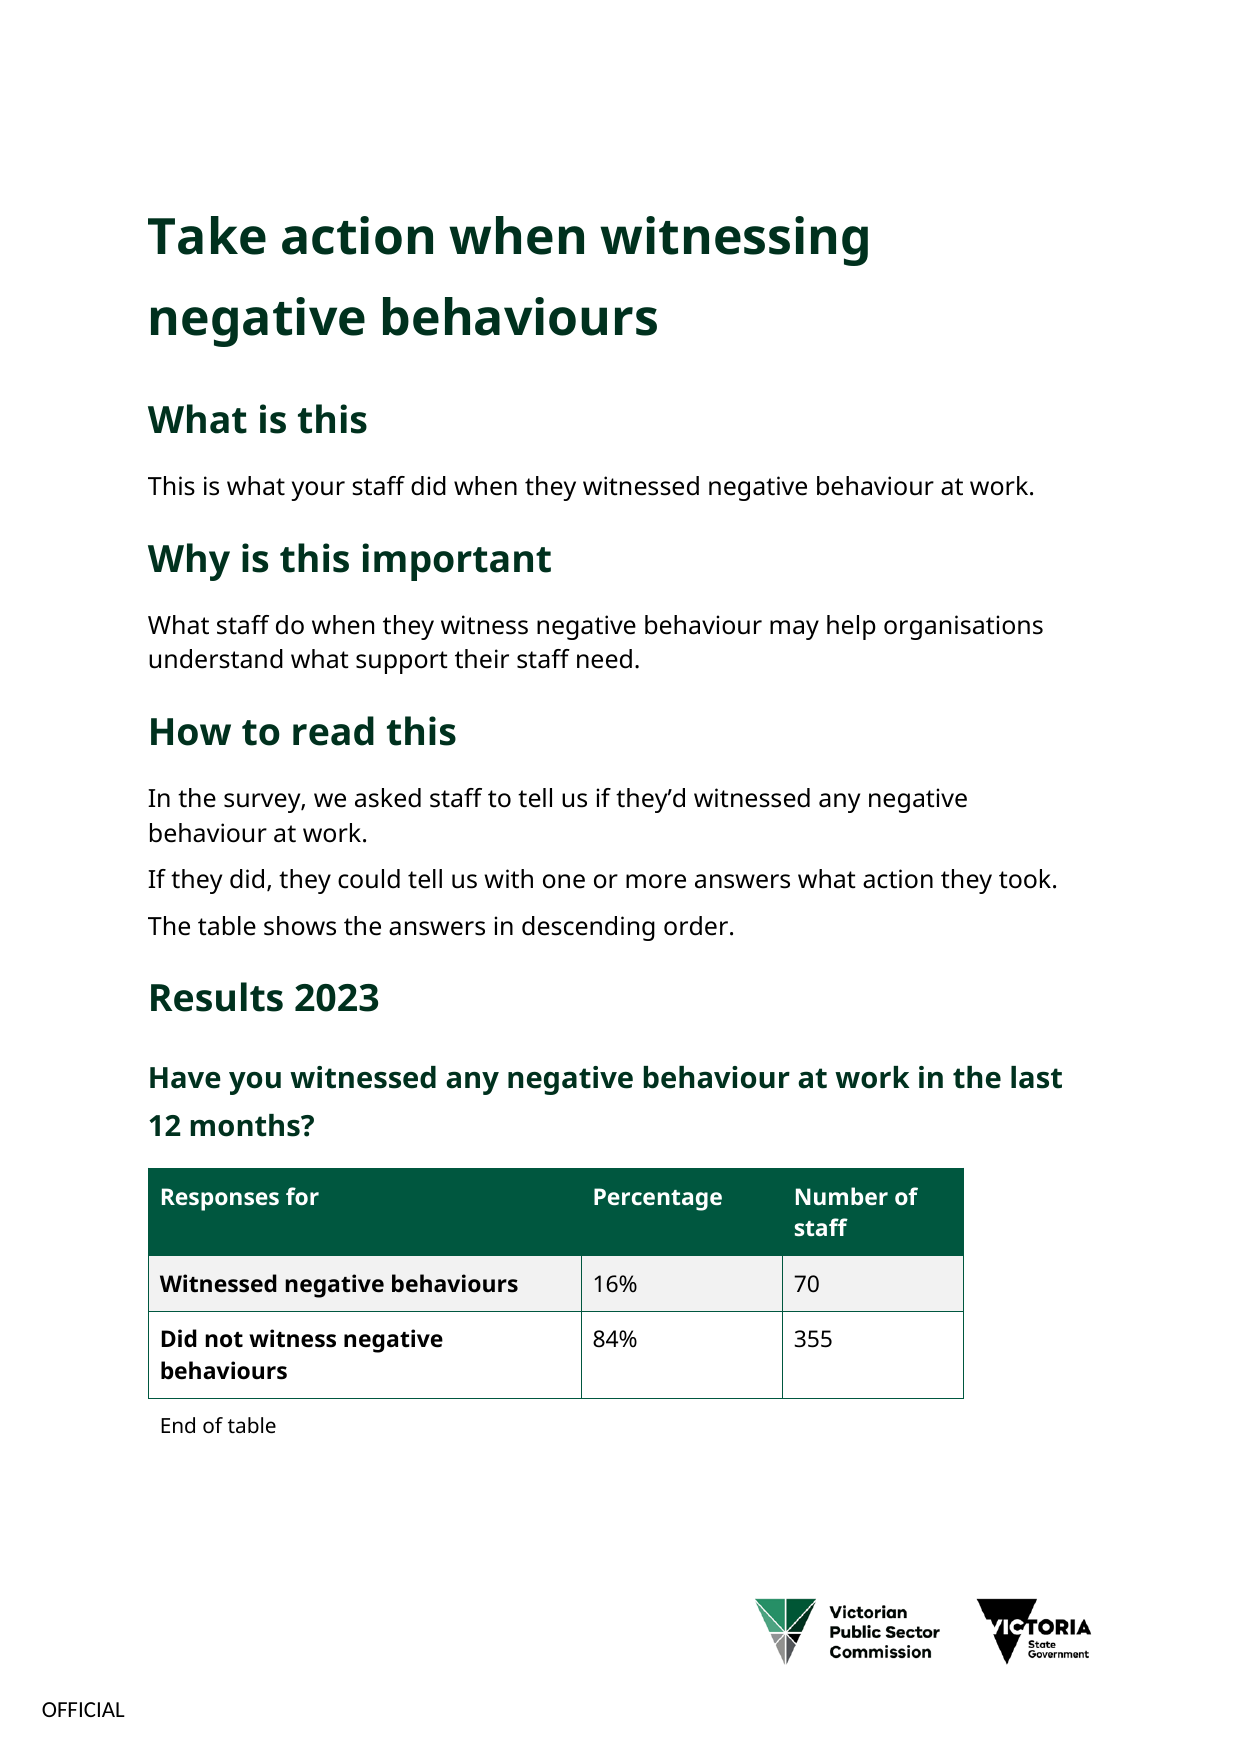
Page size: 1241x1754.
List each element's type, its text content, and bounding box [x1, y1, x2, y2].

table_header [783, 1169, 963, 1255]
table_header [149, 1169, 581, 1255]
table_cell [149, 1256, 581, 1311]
subtitle How to read this [148, 705, 1092, 756]
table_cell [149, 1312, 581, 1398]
text In the survey, we asked staff to tell us if they’d witnessed any negative behaviour at work. [148, 781, 1092, 849]
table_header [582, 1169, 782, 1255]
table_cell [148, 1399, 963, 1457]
subtitle What is this [148, 393, 1092, 444]
text If they did, they could tell us with one or more answers what action they took. [148, 862, 1092, 896]
text This is what your staff did when they witnessed negative behaviour at work. [148, 469, 1092, 503]
text What staff do when they witness negative behaviour may help organisations understand what support their staff need. [148, 608, 1092, 676]
subtitle Take action when witnessing negative behaviours [148, 201, 1092, 350]
subtitle Results 2023 [148, 971, 1092, 1022]
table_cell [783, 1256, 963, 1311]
subtitle Have you witnessed any negative behaviour at work in the last 12 months? [148, 1058, 1092, 1145]
subtitle Why is this important [148, 532, 1092, 583]
picture [754, 1598, 1093, 1666]
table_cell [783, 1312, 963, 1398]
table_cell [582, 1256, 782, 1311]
text The table shows the answers in descending order. [148, 908, 1092, 942]
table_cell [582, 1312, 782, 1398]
